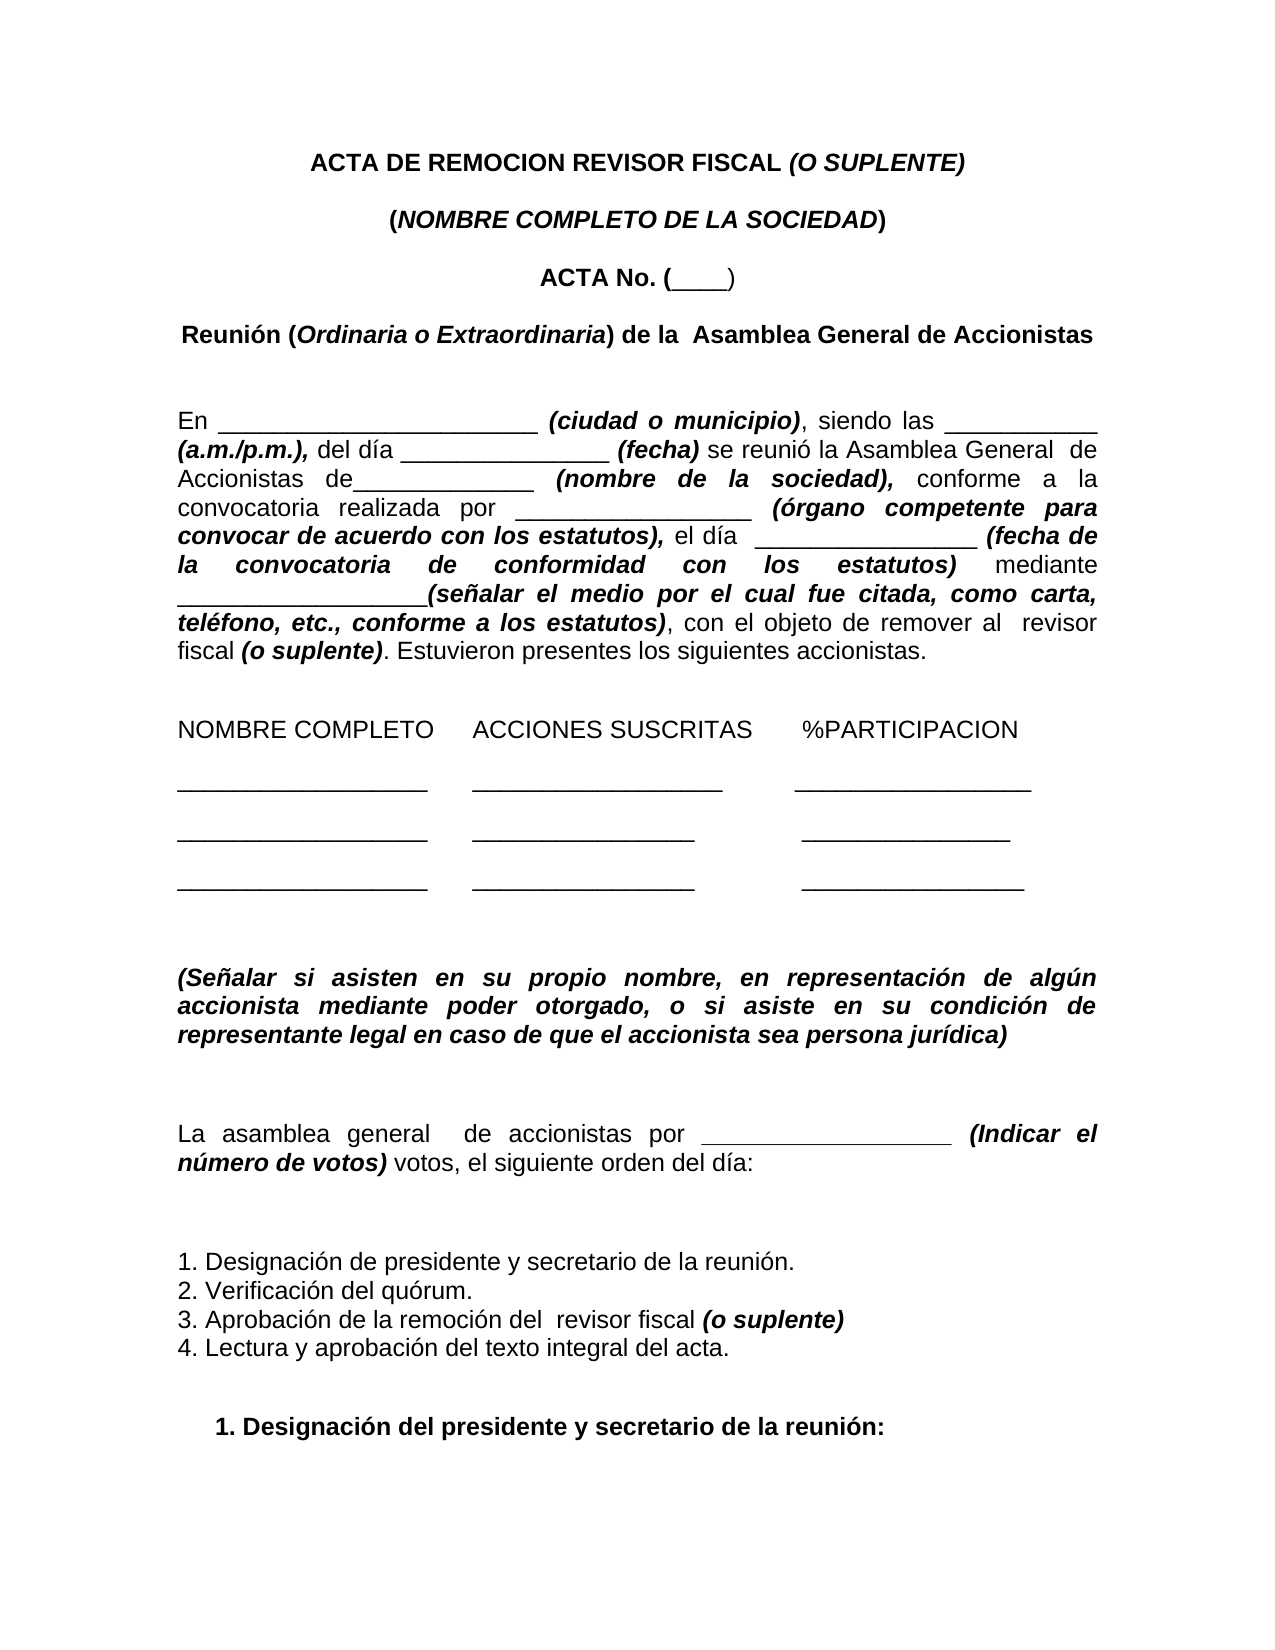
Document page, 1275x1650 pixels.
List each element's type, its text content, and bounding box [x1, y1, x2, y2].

text ACTA DE REMOCION REVISOR FISCAL (O SUPLENTE) [177, 148, 1098, 176]
text 1. Designación de presidente y secretario de la reunión. [177, 1247, 1098, 1276]
text __________________ ________________ _______________ [177, 814, 1098, 843]
text 1. Designación del presidente y secretario de la reunión: [215, 1412, 1098, 1441]
text 3. Aprobación de la remoción del revisor fiscal (o suplente) [177, 1305, 1098, 1333]
text En _______________________ (ciudad o municipio), siendo las ___________ (a.m./p.m.), del día _______________ (fecha) se reunió la Asamblea General de Accionistas de_____________ (nombre de la sociedad), conforme a la convocatoria realizada por _________________ (órgano competente para convocar de acuerdo con los estatutos), el día ________________ (fecha de la convocatoria de conformidad con los estatutos) mediante __________________(señalar el medio por el cual fue citada, como carta, teléfono, etc., conforme a los estatutos), con el objeto de remover al revisor fiscal (o suplente). Estuvieron presentes los siguientes accionistas. [177, 406, 1098, 665]
title Reunión (Ordinaria o Extraordinaria) de la Asamblea General de Accionistas [177, 320, 1098, 349]
text __________________ ________________ ________________ [177, 863, 1098, 892]
text La asamblea general de accionistas por __________________ (Indicar el número de votos) votos, el siguiente orden del día: [177, 1119, 1098, 1177]
text (Señalar si asisten en su propio nombre, en representación de algún accionista mediante poder otorgado, o si asiste en su condición de representante legal en caso de que el accionista sea persona jurídica) [177, 963, 1098, 1049]
title ACTA No. (____) [177, 263, 1098, 291]
title (NOMBRE COMPLETO DE LA SOCIEDAD) [177, 205, 1098, 234]
text 2. Verificación del quórum. [177, 1276, 1098, 1305]
text NOMBRE COMPLETO ACCIONES SUSCRITAS %PARTICIPACION [177, 715, 1098, 743]
text __________________ __________________ _________________ [177, 764, 1098, 793]
text 4. Lectura y aprobación del texto integral del acta. [177, 1333, 1098, 1362]
